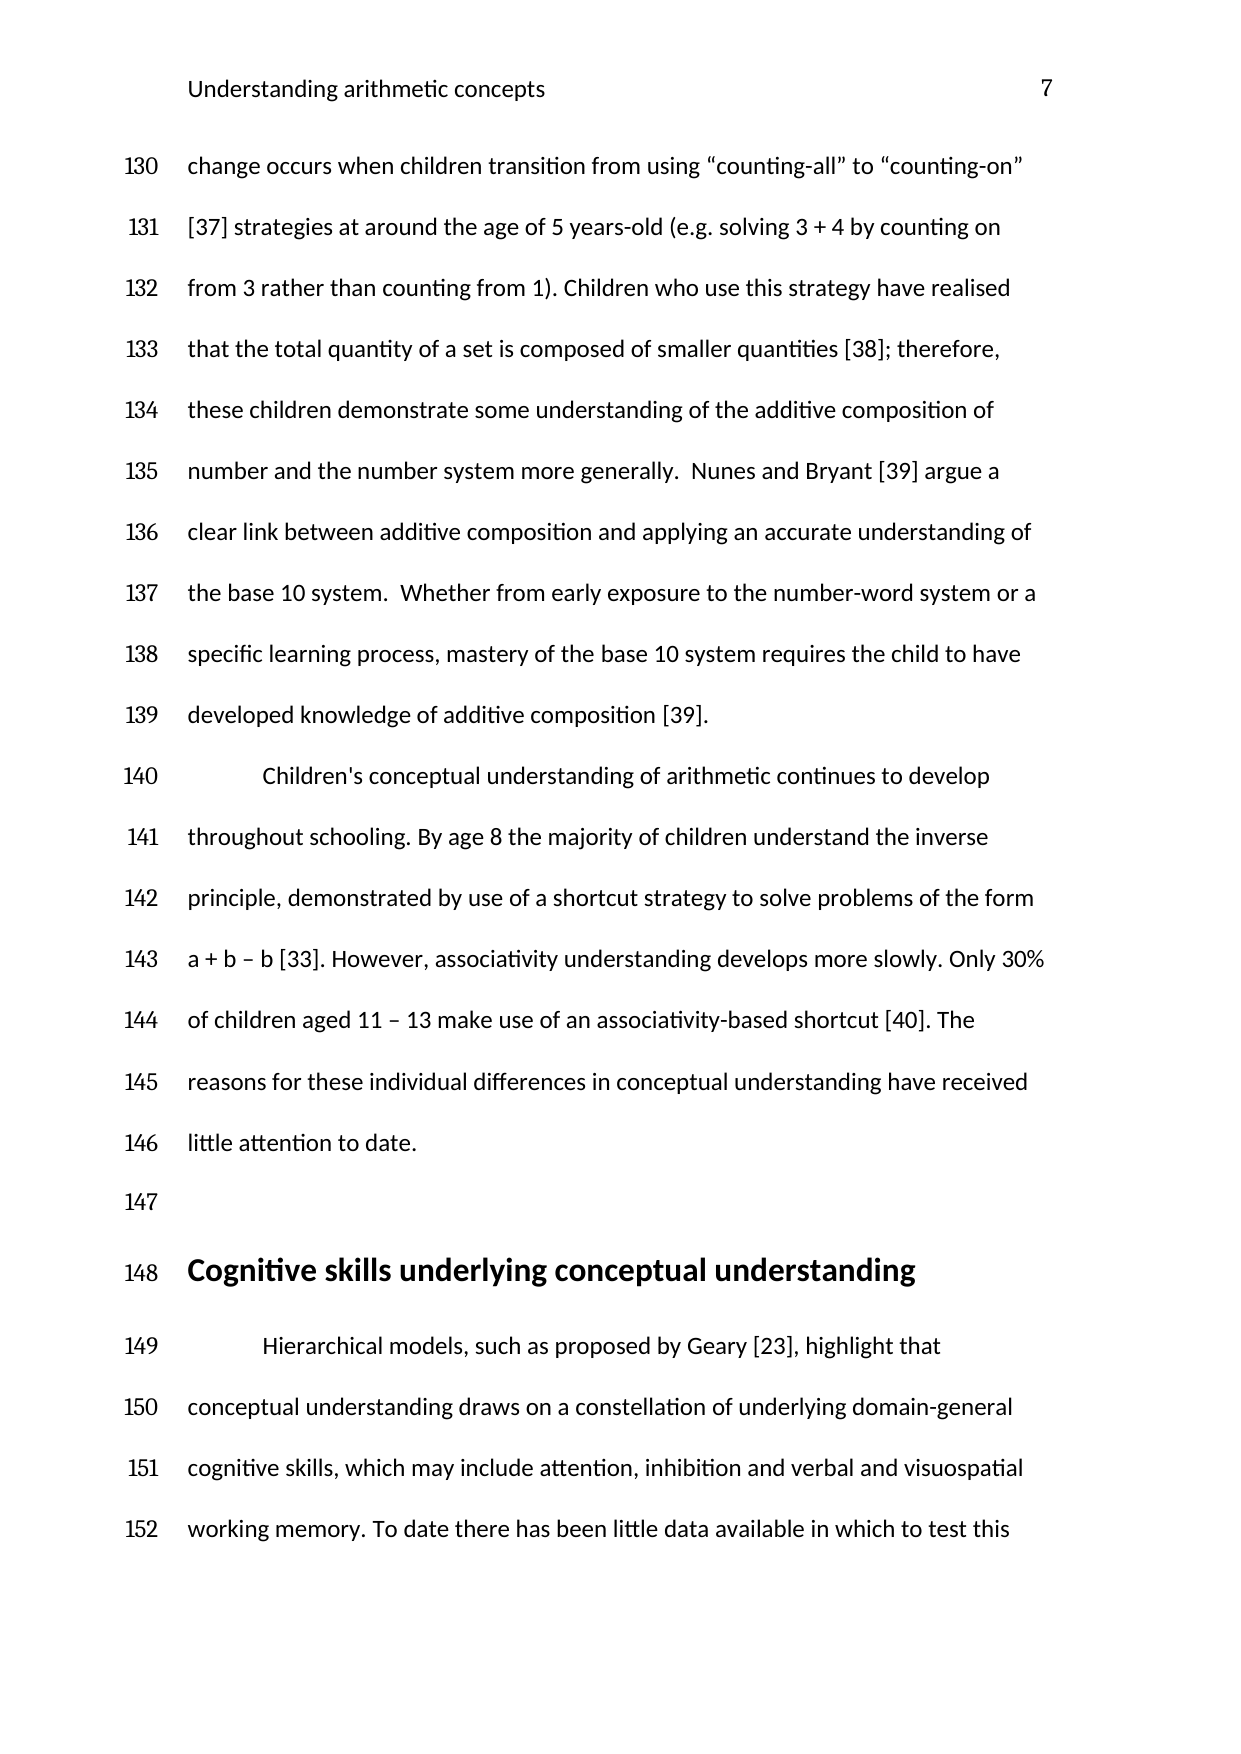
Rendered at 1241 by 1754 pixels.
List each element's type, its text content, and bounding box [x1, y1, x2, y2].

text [187, 150, 1053, 730]
text Cognitive skills underlying conceptual understanding [187, 1249, 1053, 1289]
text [187, 1330, 1053, 1544]
text Children's conceptual understanding of arithmetic continues to develop throughout schooling. By age 8 the majority of children understand the inverse principle, demonstrated by use of a shortcut strategy to solve problems of the form a + b – b [33]. However, associativity understanding develops more slowly. Only 30% of children aged 11 – 13 make use of an associativity-based shortcut [40]. The reasons for these individual differences in conceptual understanding have received little attention to date. [187, 760, 1053, 1157]
